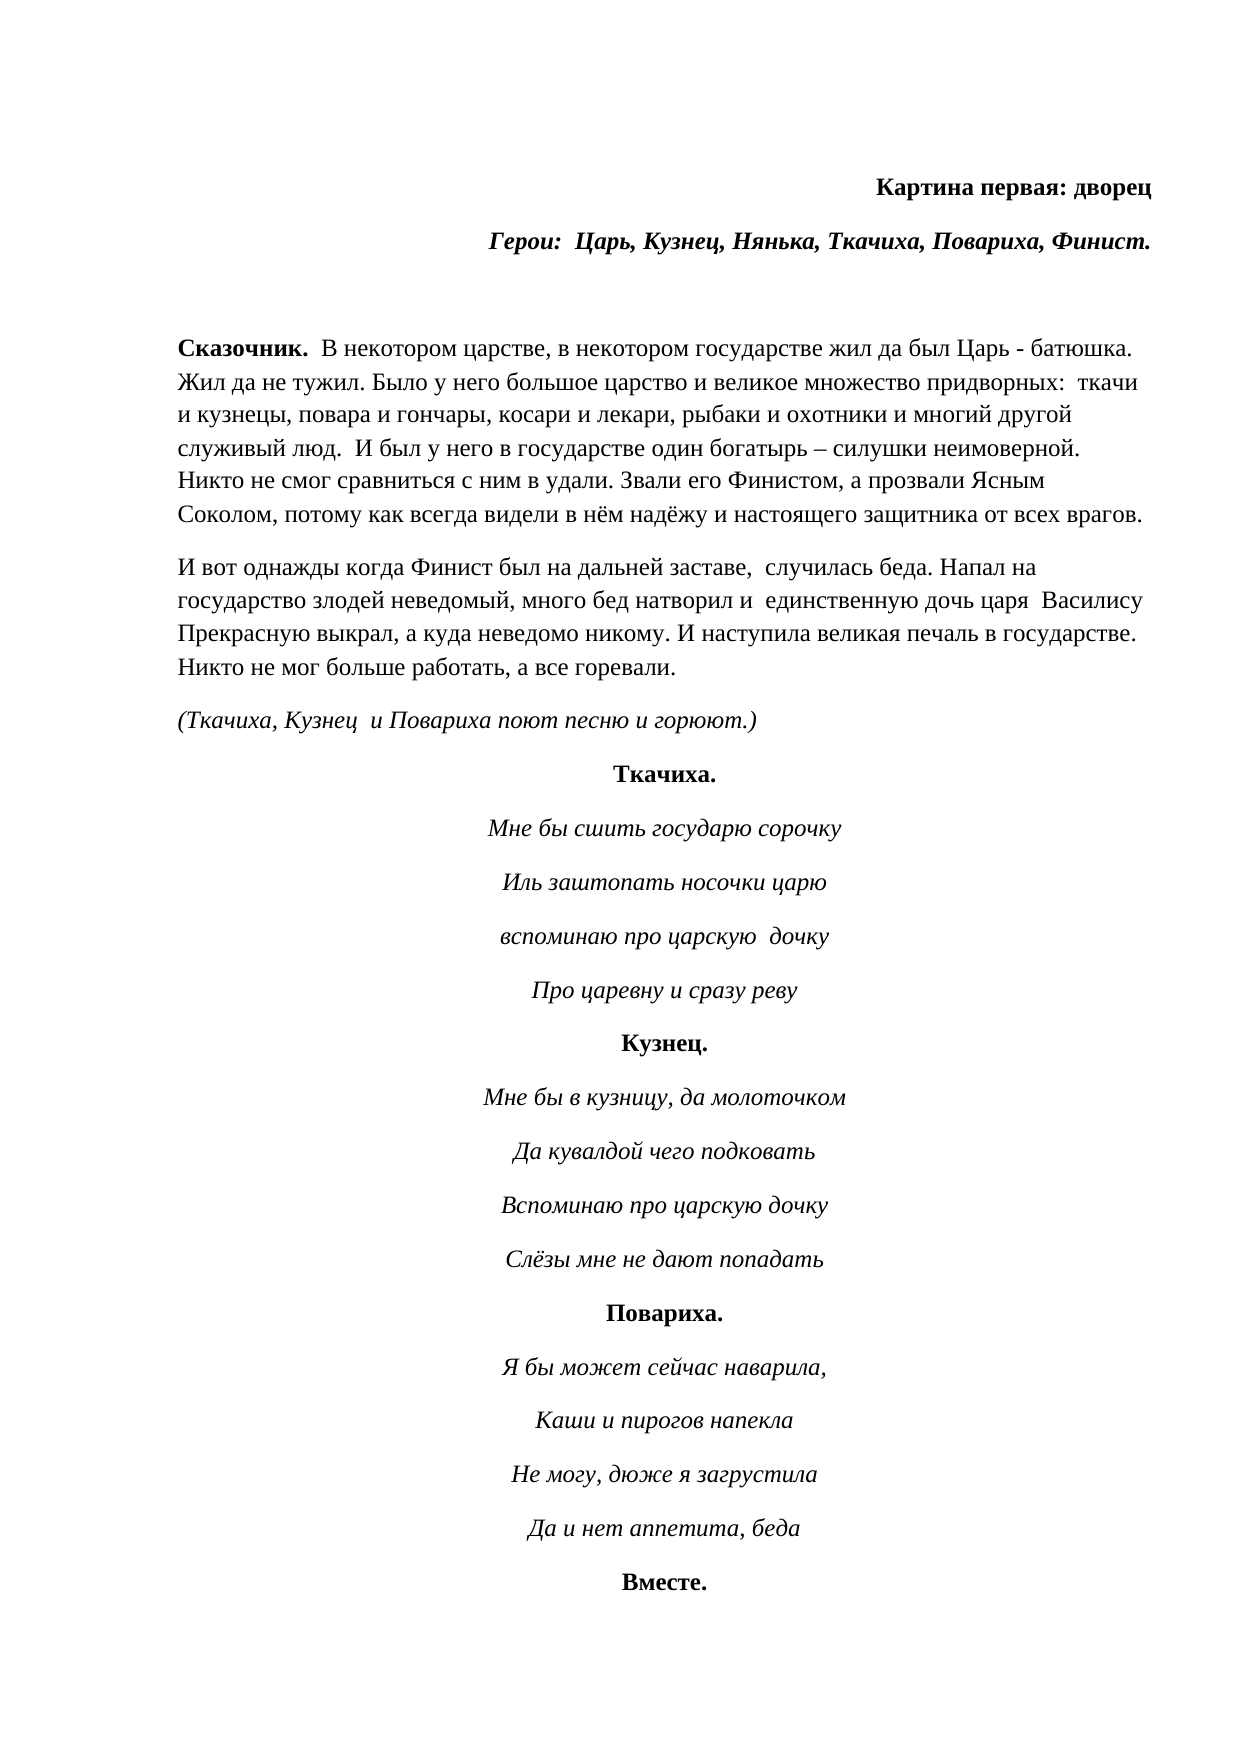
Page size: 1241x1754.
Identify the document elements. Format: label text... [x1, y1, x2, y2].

text Вместе. [177, 1567, 1152, 1596]
text Кузнец. [177, 1028, 1152, 1057]
text Да и нет аппетита, беда [177, 1513, 1152, 1542]
text Картина первая: дворец [177, 172, 1152, 201]
text Ткачиха. [177, 759, 1152, 788]
text Слёзы мне не дают попадать [177, 1244, 1152, 1273]
text Не могу, дюже я загрустила [177, 1459, 1152, 1488]
text Вспоминаю про царскую дочку [177, 1190, 1152, 1219]
text Повариха. [177, 1298, 1152, 1327]
text И вот однажды когда Финист был на дальней заставе, случилась беда. Напал на государство злодей неведомый, много бед натворил и единственную дочь царя Василису Прекрасную выкрал, а куда неведомо никому. И наступила великая печаль в государстве. Никто не мог больше работать, а все горевали. [177, 552, 1152, 680]
text Мне бы сшить государю сорочку [177, 813, 1152, 842]
text Да кувалдой чего подковать [177, 1136, 1152, 1165]
text Я бы может сейчас наварила, [177, 1352, 1152, 1380]
text Иль заштопать носочки царю [177, 867, 1152, 896]
text Каши и пирогов напекла [177, 1406, 1152, 1434]
text Мне бы в кузницу, да молоточком [177, 1082, 1152, 1111]
text Сказочник. В некотором царстве, в некотором государстве жил да был Царь - батюшка. Жил да не тужил. Было у него большое царство и великое множество придворных: ткачи и кузнецы, повара и гончары, косари и лекари, рыбаки и охотники и многий другой служивый люд. И был у него в государстве один богатырь – силушки неимоверной. Никто не смог сравниться с ним в удали. Звали его Финистом, а прозвали Ясным Соколом, потому как всегда видели в нём надёжу и настоящего защитника от всех врагов. [177, 333, 1152, 527]
text вспоминаю про царскую дочку [177, 921, 1152, 949]
text Про царевну и сразу реву [177, 975, 1152, 1003]
text (Ткачиха, Кузнец и Повариха поют песню и горюют.) [177, 705, 1152, 734]
text Герои: Царь, Кузнец, Нянька, Ткачиха, Повариха, Финист. [177, 226, 1152, 254]
